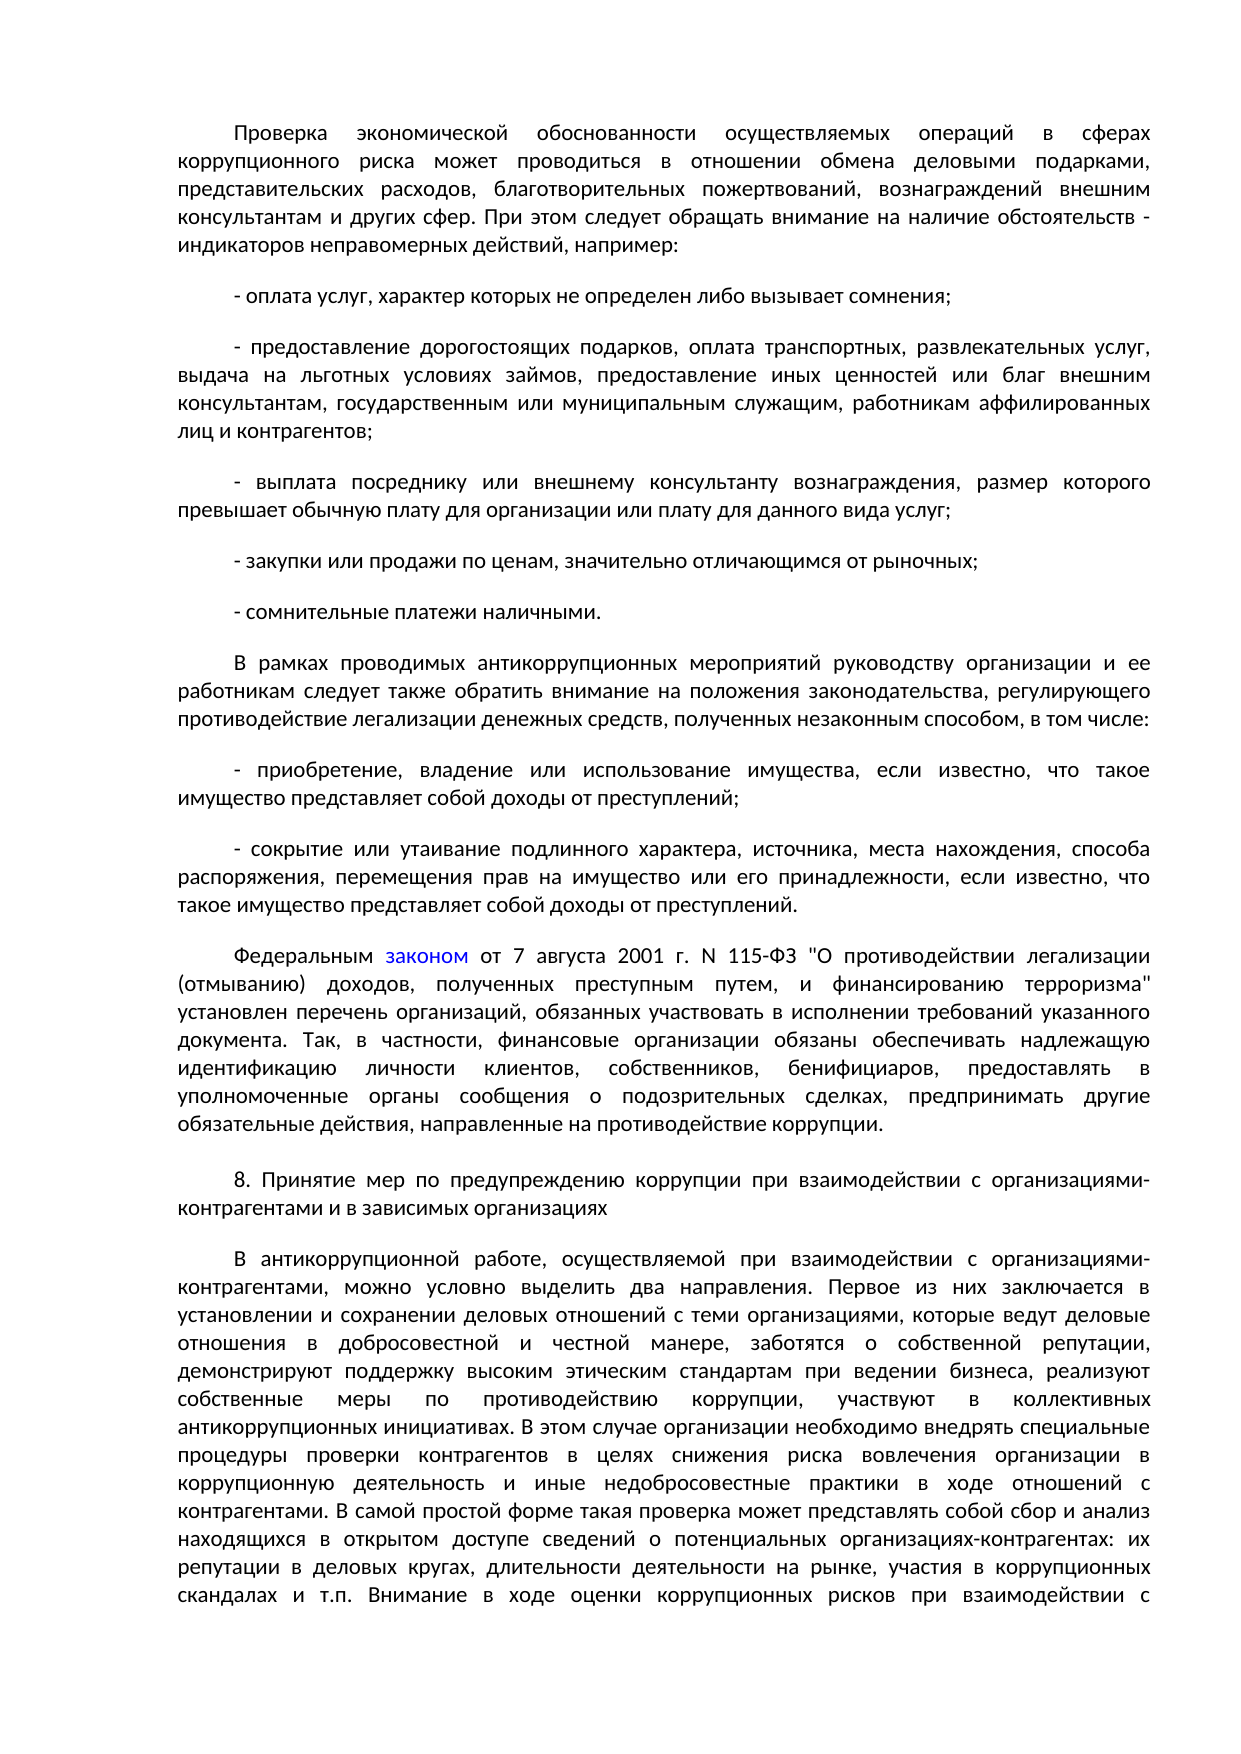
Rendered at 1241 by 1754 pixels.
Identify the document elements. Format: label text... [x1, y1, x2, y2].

text - закупки или продажи по ценам, значительно отличающимся от рыночных; [177, 546, 1152, 574]
text В рамках проводимых антикоррупционных мероприятий руководству организации и ее работникам следует также обратить внимание на положения законодательства, регулирующего противодействие легализации денежных средств, полученных незаконным способом, в том числе: [177, 648, 1152, 732]
text - приобретение, владение или использование имущества, если известно, что такое имущество представляет собой доходы от преступлений; [177, 755, 1152, 811]
text - сокрытие или утаивание подлинного характера, источника, места нахождения, способа распоряжения, перемещения прав на имущество или его принадлежности, если известно, что такое имущество представляет собой доходы от преступлений. [177, 834, 1152, 918]
text - оплата услуг, характер которых не определен либо вызывает сомнения; [177, 281, 1152, 309]
text 8. Принятие мер по предупреждению коррупции при взаимодействии с организациями-контрагентами и в зависимых организациях [177, 1165, 1152, 1221]
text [177, 1244, 1152, 1608]
text Проверка экономической обоснованности осуществляемых операций в сферах коррупционного риска может проводиться в отношении обмена деловыми подарками, представительских расходов, благотворительных пожертвований, вознаграждений внешним консультантам и других сфер. При этом следует обращать внимание на наличие обстоятельств - индикаторов неправомерных действий, например: [177, 118, 1152, 258]
text - выплата посреднику или внешнему консультанту вознаграждения, размер которого превышает обычную плату для организации или плату для данного вида услуг; [177, 467, 1152, 523]
text Федеральным законом от 7 августа 2001 г. N 115-ФЗ "О противодействии легализации (отмыванию) доходов, полученных преступным путем, и финансированию терроризма" установлен перечень организаций, обязанных участвовать в исполнении требований указанного документа. Так, в частности, финансовые организации обязаны обеспечивать надлежащую идентификацию личности клиентов, собственников, бенифициаров, предоставлять в уполномоченные органы сообщения о подозрительных сделках, предпринимать другие обязательные действия, направленные на противодействие коррупции. [177, 941, 1152, 1137]
text - предоставление дорогостоящих подарков, оплата транспортных, развлекательных услуг, выдача на льготных условиях займов, предоставление иных ценностей или благ внешним консультантам, государственным или муниципальным служащим, работникам аффилированных лиц и контрагентов; [177, 332, 1152, 444]
text - сомнительные платежи наличными. [177, 597, 1152, 625]
